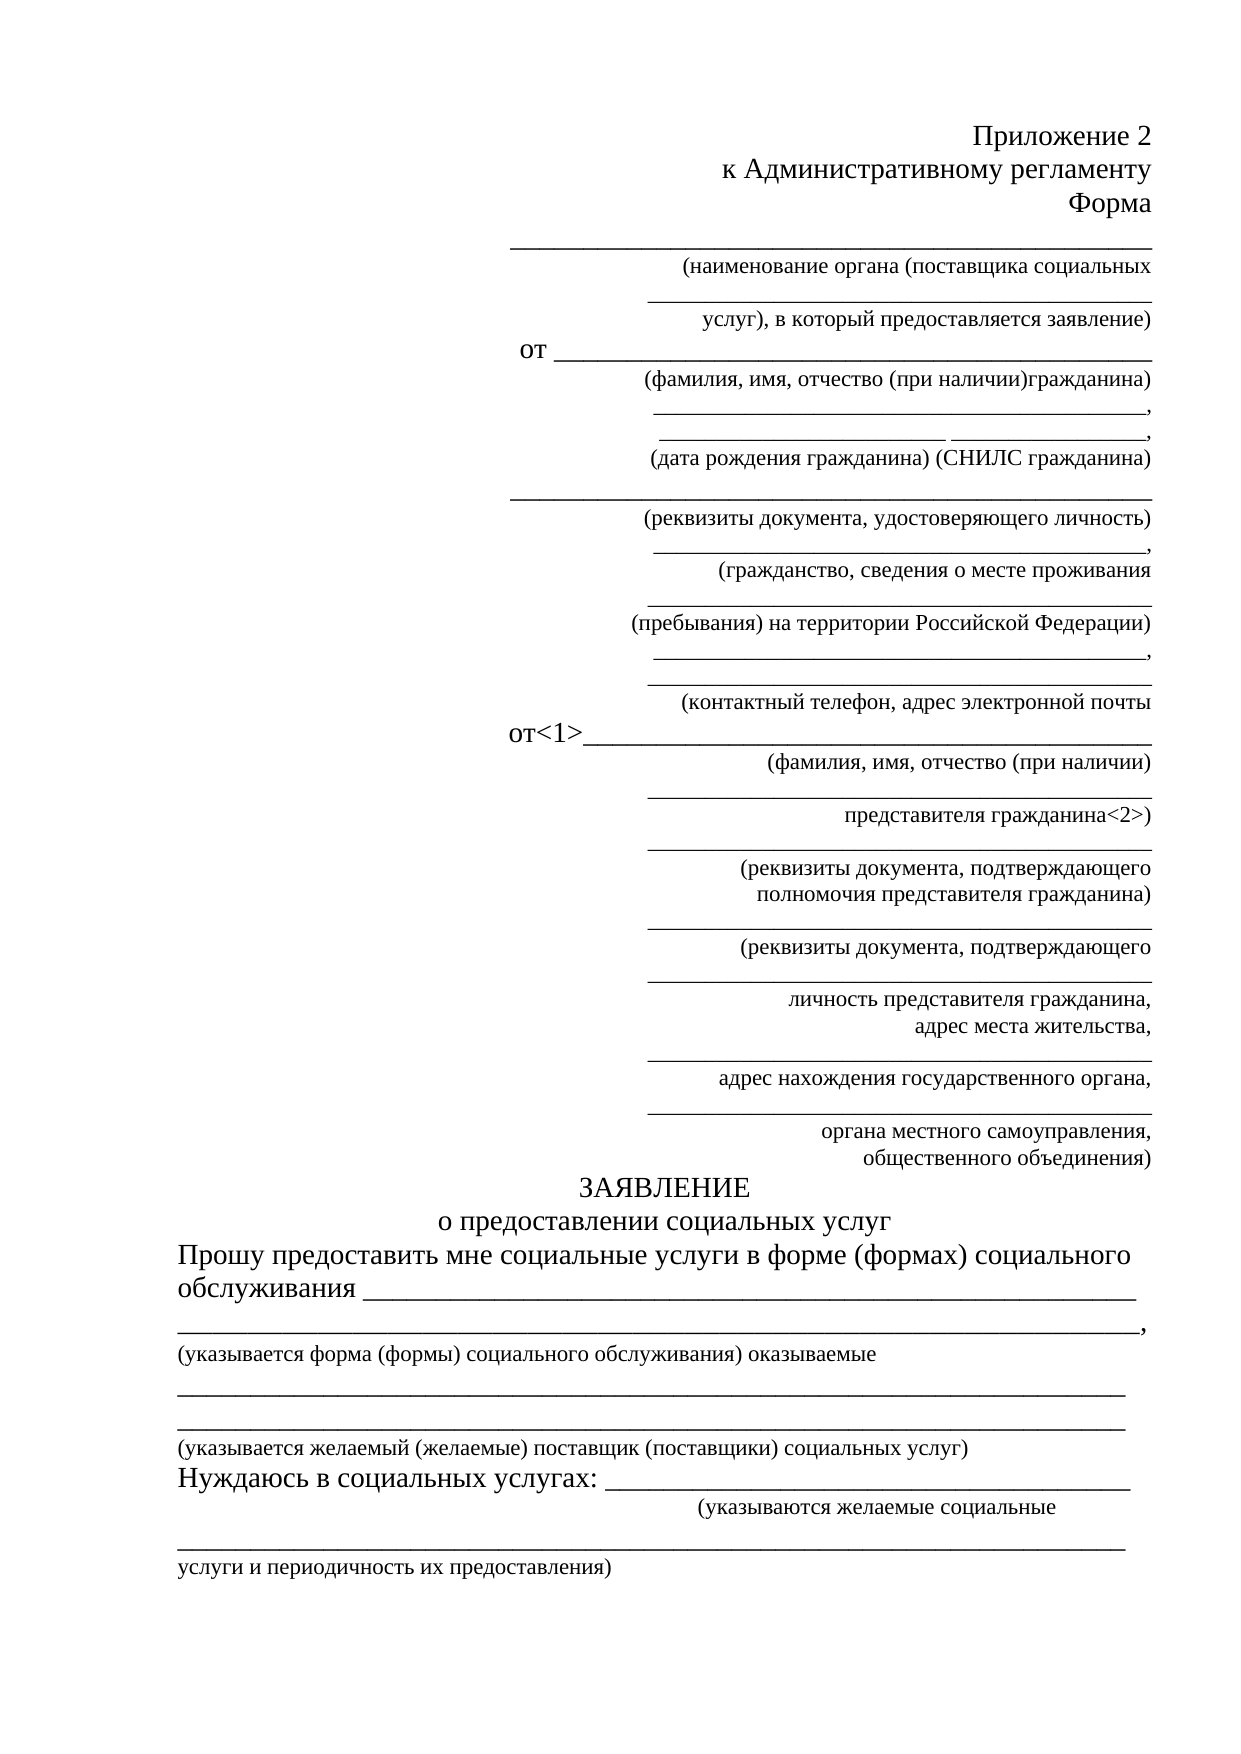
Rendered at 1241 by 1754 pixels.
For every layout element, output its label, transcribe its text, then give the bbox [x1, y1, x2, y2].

text (реквизиты документа, удостоверяющего личность) [177, 504, 1152, 530]
text Прошу предоставить мне социальные услуги в форме (формах) социального обслуживания _____________________________________________________ [177, 1237, 1152, 1304]
text (реквизиты документа, подтверждающего [177, 933, 1152, 959]
text (гражданство, сведения о месте проживания [177, 557, 1152, 583]
text о предоставлении социальных услуг [177, 1203, 1152, 1237]
text (контактный телефон, адрес электронной почты [177, 688, 1152, 715]
text органа местного самоуправления, [177, 1117, 1152, 1143]
text ____________________________________________ [177, 219, 1152, 252]
text от<1>_______________________________________ [177, 715, 1152, 748]
text (дата рождения гражданина) (СНИЛС гражданина) [177, 444, 1152, 470]
text (указываются желаемые социальные [177, 1493, 1152, 1520]
text ____________________________________________ [177, 1038, 1152, 1064]
text (фамилия, имя, отчество (при наличии)гражданина) [177, 365, 1152, 391]
text ____________________________________________ [177, 1091, 1152, 1117]
text _________________________ _________________, [177, 418, 1152, 444]
text ____________________________________________ [177, 959, 1152, 985]
text (указывается форма (формы) социального обслуживания) оказываемые _________________________________________________________________ [177, 1340, 1152, 1400]
text услуги и периодичность их предоставления) [177, 1553, 1152, 1580]
text _________________________________________________________________ [177, 1520, 1152, 1553]
text Приложение 2 [177, 118, 1152, 152]
text услуг), в который предоставляется заявление) [177, 305, 1152, 331]
text ____________________________________________ [177, 662, 1152, 688]
text (наименование органа (поставщика социальных [177, 252, 1152, 279]
text от _________________________________________ [177, 331, 1152, 365]
text ____________________________________________ [177, 279, 1152, 305]
text (пребывания) на территории Российской Федерации) [177, 609, 1152, 636]
text ____________________________________________ [177, 906, 1152, 933]
text личность представителя гражданина, [177, 985, 1152, 1012]
text Форма [177, 185, 1152, 219]
text ___________________________________________, [177, 636, 1152, 662]
text к Административному регламенту [177, 152, 1152, 185]
text ЗАЯВЛЕНИЕ [177, 1170, 1152, 1203]
text Нуждаюсь в социальных услугах: ____________________________________ [177, 1460, 1152, 1493]
text адрес нахождения государственного органа, [177, 1064, 1152, 1091]
text адрес места жительства, [177, 1012, 1152, 1038]
text ____________________________________________ [177, 774, 1152, 801]
text (реквизиты документа, подтверждающего [177, 854, 1152, 880]
text ___________________________________________, [177, 530, 1152, 557]
text ____________________________________________ [177, 583, 1152, 609]
text (указывается желаемый (желаемые) поставщик (поставщики) социальных услуг) [177, 1433, 1152, 1460]
text (фамилия, имя, отчество (при наличии) [177, 748, 1152, 774]
text _______________________________________________________, [177, 1304, 1152, 1340]
text ____________________________________________ [177, 470, 1152, 504]
text полномочия представителя гражданина) [177, 880, 1152, 906]
text представителя гражданина<2>) [177, 801, 1152, 827]
text ____________________________________________ [177, 827, 1152, 854]
text общественного объединения) [177, 1143, 1152, 1170]
text _________________________________________________________________ [177, 1400, 1152, 1433]
text ___________________________________________, [177, 391, 1152, 418]
